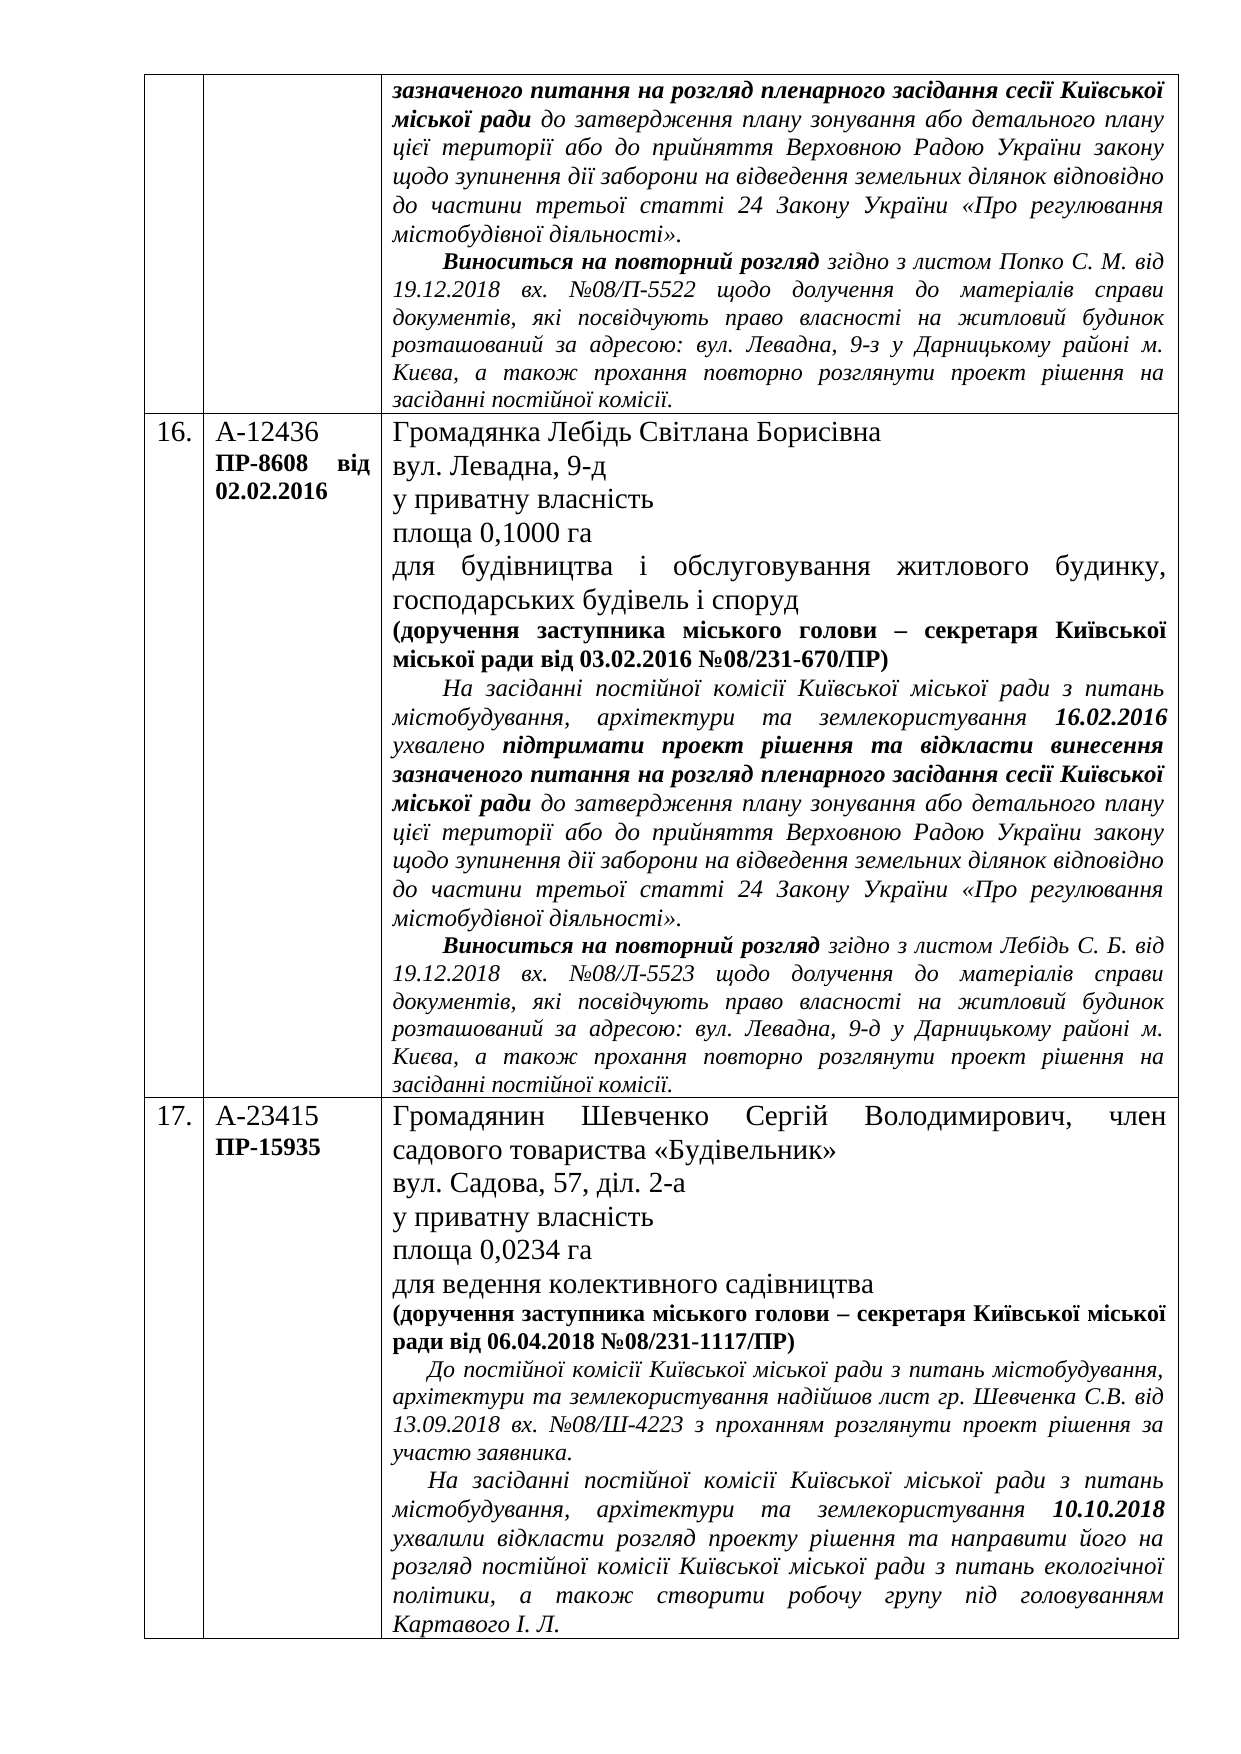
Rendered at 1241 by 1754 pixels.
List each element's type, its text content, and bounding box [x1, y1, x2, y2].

table_cell [145, 414, 203, 1097]
table_cell А-12436 ПР-8608 від 02.02.2016 [204, 414, 381, 1097]
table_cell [204, 75, 381, 413]
table_cell [145, 1098, 203, 1638]
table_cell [382, 1098, 1178, 1638]
table_cell [145, 75, 203, 413]
table_cell А-23415 ПР-15935 [204, 1098, 381, 1638]
table_cell Громадянка Лебідь Світлана Борисівна вул. Левадна, 9-д у приватну власність площа 0,1000 га для будівництва і обслуговування житлового будинку, господарських будівель і споруд (доручення заступника міського голови – секретаря Київської міської ради від 03.02.2016 №08/231-670/ПР) На засіданні постійної комісії Київської міської ради з питань містобудування, архітектури та землекористування 16.02.2016 ухвалено підтримати проект рішення та відкласти винесення зазначеного питання на розгляд пленарного засідання сесії Київської міської ради до затвердження плану зонування або детального плану цієї території або до прийняття Верховною Радою України закону щодо зупинення дії заборони на відведення земельних ділянок відповідно до частини третьої статті 24 Закону України «Про регулювання містобудівної діяльності». Виноситься на повторний розгляд згідно з листом Лебідь С. Б. від 19.12.2018 вх. №08/Л-5523 щодо долучення до матеріалів справи документів, які посвідчують право власності на житловий будинок розташований за адресою: вул. Левадна, 9-д у Дарницькому районі м. Києва, а також прохання повторно розглянути проект рішення на засіданні постійної комісії. [382, 414, 1178, 1097]
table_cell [382, 75, 1178, 413]
